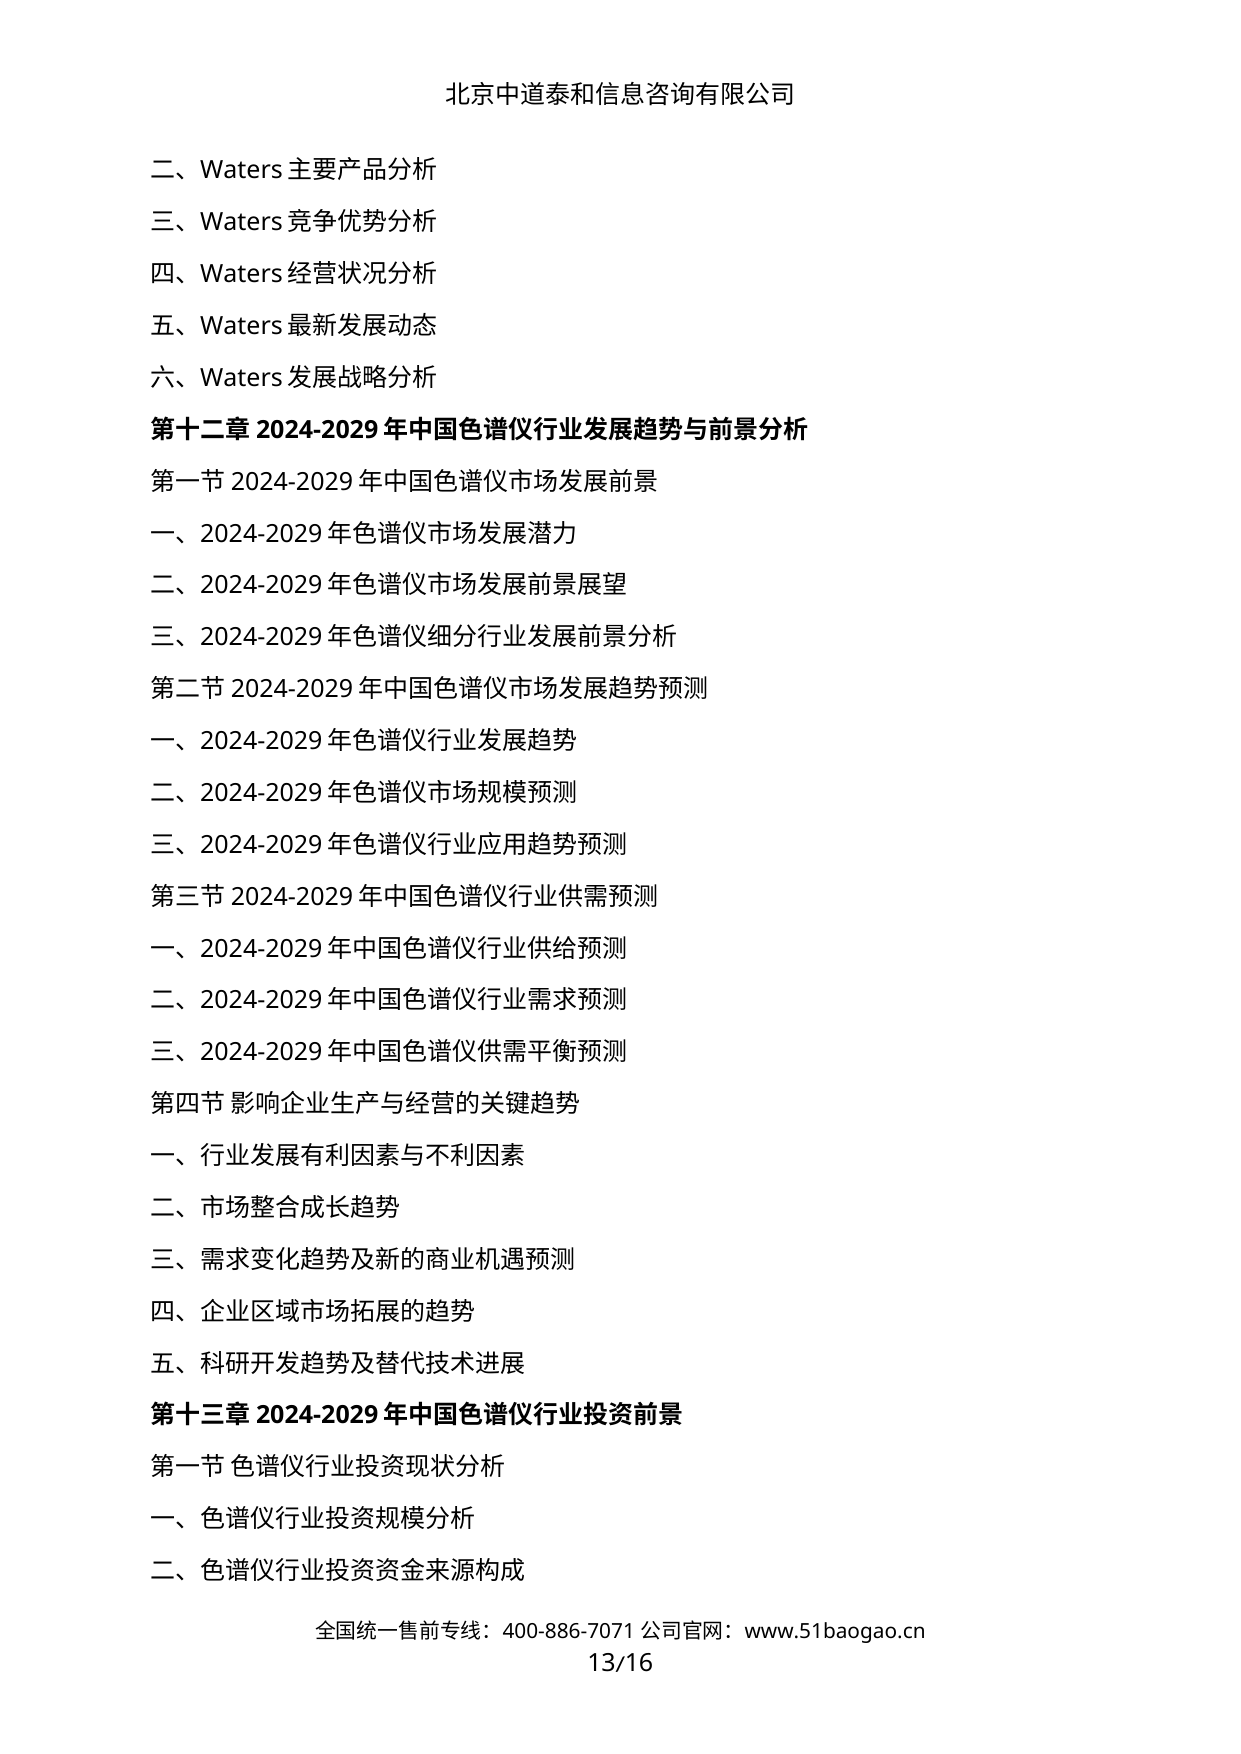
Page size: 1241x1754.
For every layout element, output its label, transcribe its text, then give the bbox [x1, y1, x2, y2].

text 第十二章 2024-2029年中国色谱仪行业发展趋势与前景分析 [150, 409, 1090, 446]
text 二、2024-2029年色谱仪市场规模预测 [150, 772, 1090, 809]
text 第二节 2024-2029年中国色谱仪市场发展趋势预测 [150, 669, 1090, 705]
text 三、Waters竞争优势分析 [150, 202, 1090, 238]
text 二、Waters主要产品分析 [150, 150, 1090, 186]
text 六、Waters发展战略分析 [150, 357, 1090, 394]
text 第四节 影响企业生产与经营的关键趋势 [150, 1084, 1090, 1120]
text 三、需求变化趋势及新的商业机遇预测 [150, 1239, 1090, 1276]
text 一、行业发展有利因素与不利因素 [150, 1136, 1090, 1172]
text 三、2024-2029年色谱仪行业应用趋势预测 [150, 824, 1090, 861]
text 第一节 色谱仪行业投资现状分析 [150, 1447, 1090, 1483]
text 二、2024-2029年中国色谱仪行业需求预测 [150, 980, 1090, 1016]
text 三、2024-2029年色谱仪细分行业发展前景分析 [150, 617, 1090, 653]
text 第一节 2024-2029年中国色谱仪市场发展前景 [150, 461, 1090, 497]
text 一、2024-2029年色谱仪行业发展趋势 [150, 721, 1090, 757]
text 一、色谱仪行业投资规模分析 [150, 1499, 1090, 1535]
text 五、科研开发趋势及替代技术进展 [150, 1343, 1090, 1379]
text 二、市场整合成长趋势 [150, 1187, 1090, 1224]
text 第十三章 2024-2029年中国色谱仪行业投资前景 [150, 1395, 1090, 1431]
text 一、2024-2029年色谱仪市场发展潜力 [150, 513, 1090, 549]
text 三、2024-2029年中国色谱仪供需平衡预测 [150, 1032, 1090, 1068]
text 五、Waters最新发展动态 [150, 306, 1090, 342]
text 二、色谱仪行业投资资金来源构成 [150, 1551, 1090, 1587]
text 四、企业区域市场拓展的趋势 [150, 1291, 1090, 1327]
text 四、Waters经营状况分析 [150, 254, 1090, 290]
text 二、2024-2029年色谱仪市场发展前景展望 [150, 565, 1090, 601]
text 第三节 2024-2029年中国色谱仪行业供需预测 [150, 876, 1090, 912]
text 一、2024-2029年中国色谱仪行业供给预测 [150, 928, 1090, 964]
